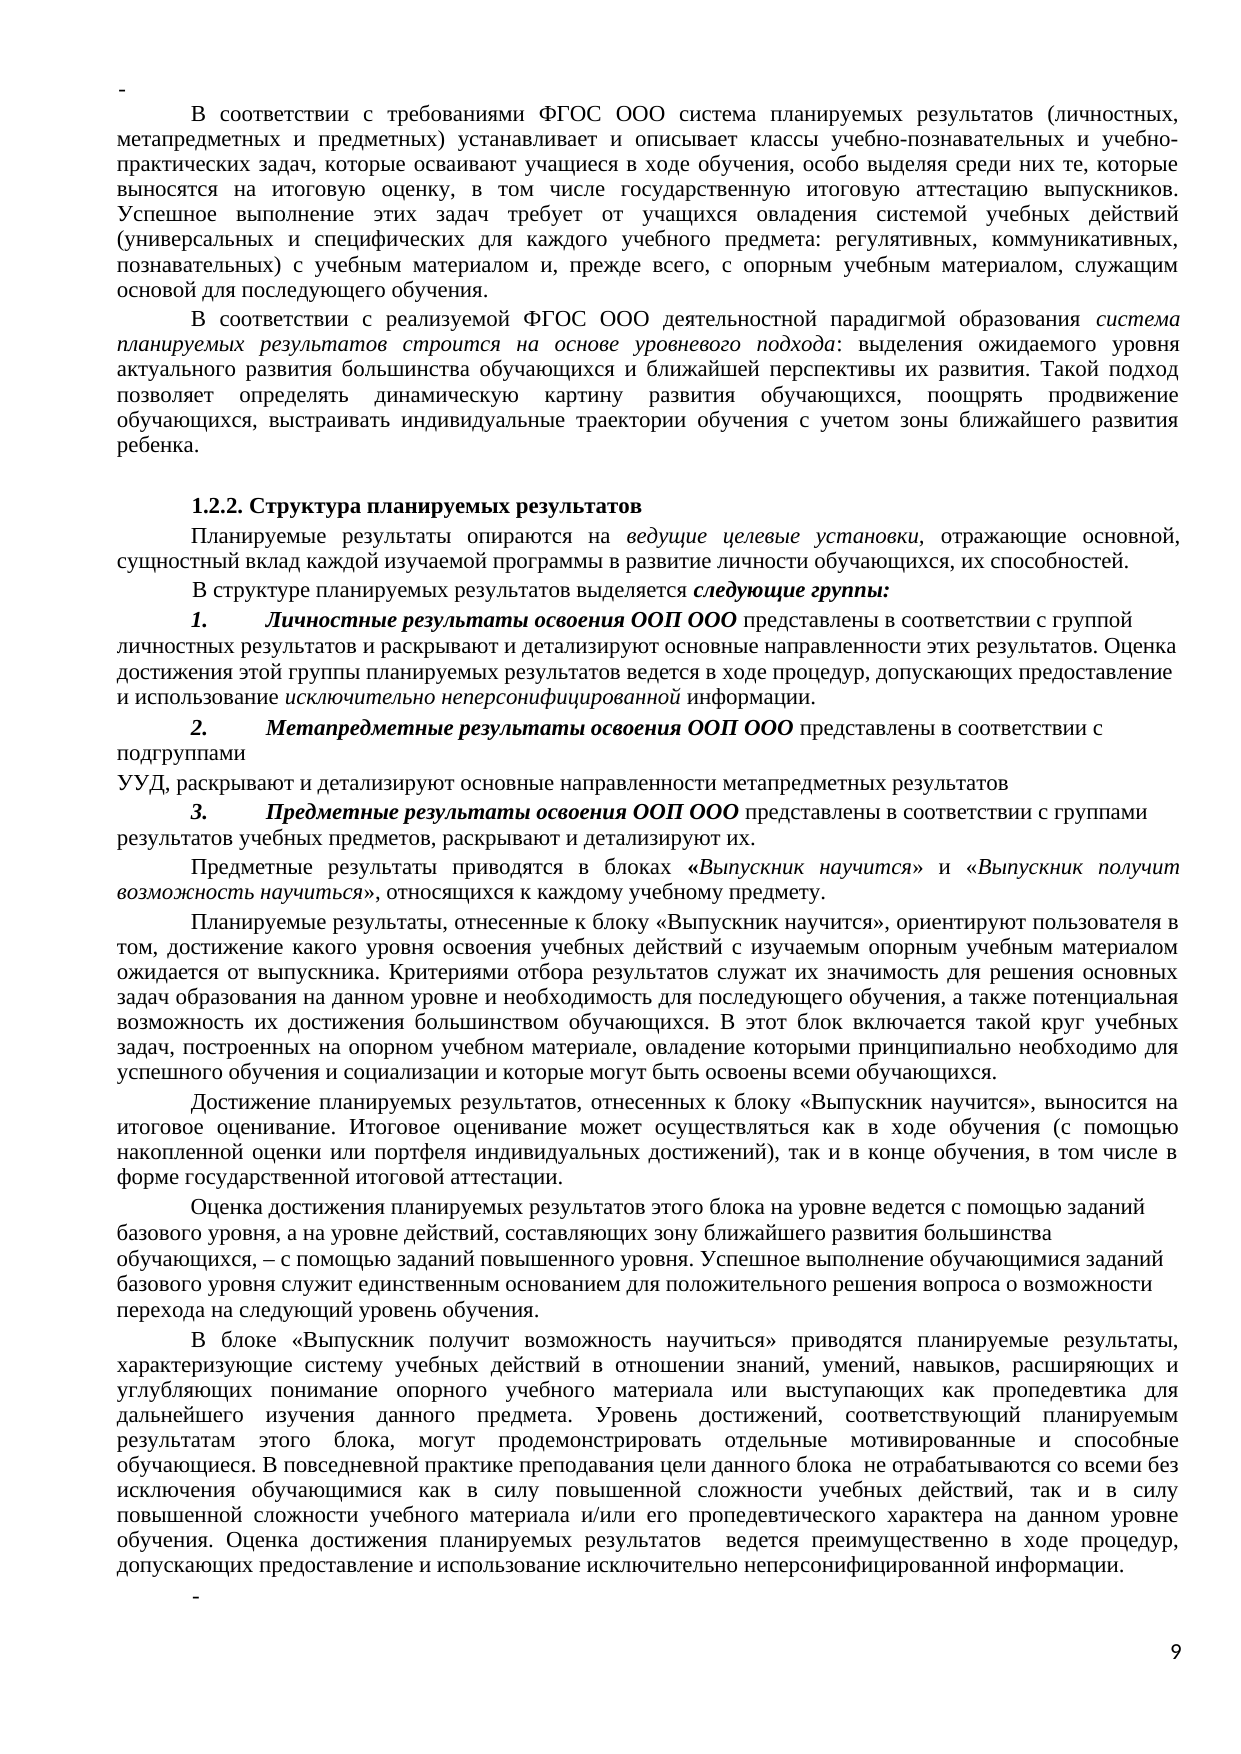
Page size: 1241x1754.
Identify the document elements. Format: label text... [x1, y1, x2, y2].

text В блоке «Выпускник получит возможность научиться» приводятся планируемые результаты, характеризующие систему учебных действий в отношении знаний, умений, навыков, расширяющих и углубляющих понимание опорного учебного материала или выступающих как пропедевтика для дальнейшего изучения данного предмета. Уровень достижений, соответствующий планируемым результатам этого блока, могут продемонстрировать отдельные мотивированные и способные обучающиеся. В повседневной практике преподавания цели данного блока не отрабатываются со всеми без исключения обучающимися как в силу повышенной сложности учебных действий, так и в силу повышенной сложности учебного материала и/или его пропедевтического характера на данном уровне обучения. Оценка достижения планируемых результатов ведется преимущественно в ходе процедур, допускающих предоставление и использование исключительно неперсонифицированной информации. [117, 1327, 1180, 1578]
text Оценка достижения планируемых результатов этого блока на уровне ведется с помощью заданий базового уровня, а на уровне действий, составляющих зону ближайшего развития большинства обучающихся, – с помощью заданий повышенного уровня. Успешное выполнение обучающимися заданий базового уровня служит единственным основанием для положительного решения вопроса о возможности перехода на следующий уровень обучения. [116, 1194, 1181, 1322]
list Предметные результаты освоения ООП ООО представлены в соответствии с группами результатов учебных предметов, раскрывают и детализируют их. [117, 800, 1181, 850]
list Личностные результаты освоения ООП ООО представлены в соответствии с группой личностных результатов и раскрывают и детализируют основные направленности этих результатов. Оценка достижения этой группы планируемых результатов ведется в ходе процедур, допускающих предоставление и использование исключительно неперсонифицированной информации. [117, 607, 1181, 710]
text В структуре планируемых результатов выделяется следующие группы: [192, 578, 1180, 603]
text Предметные результаты приводятся в блоках «Выпускник научится» и «Выпускник получит возможность научиться», относящихся к каждому учебному предмету. [117, 854, 1180, 904]
text Планируемые результаты опираются на ведущие целевые установки, отражающие основной, сущностный вклад каждой изучаемой программы в развитие личности обучающихся, их способностей. [117, 523, 1180, 573]
list Структура планируемых результатов [191, 493, 1181, 518]
text Достижение планируемых результатов, отнесенных к блоку «Выпускник научится», выносится на итоговое оценивание. Итоговое оценивание может осуществляться как в ходе обучения (с помощью накопленной оценки или портфеля индивидуальных достижений), так и в конце обучения, в том числе в форме государственной итоговой аттестации. [117, 1089, 1180, 1190]
text В соответствии с реализуемой ФГОС ООО деятельностной парадигмой образования система планируемых результатов строится на основе уровневого подхода: выделения ожидаемого уровня актуального развития большинства обучающихся и ближайшей перспективы их развития. Такой подход позволяет определять динамическую картину развития обучающихся, поощрять продвижение обучающихся, выстраивать индивидуальные траектории обучения с учетом зоны ближайшего развития ребенка. [117, 307, 1180, 457]
text В соответствии с требованиями ФГОС ООО система планируемых результатов (личностных, метапредметных и предметных) устанавливает и описывает классы учебно-познавательных и учебно-практических задач, которые осваивают учащиеся в ходе обучения, особо выделяя среди них те, которые выносятся на итоговую оценку, в том числе государственную итоговую аттестацию выпускников. Успешное выполнение этих задач требует от учащихся овладения системой учебных действий (универсальных и специфических для каждого учебного предмета: регулятивных, коммуникативных, познавательных) с учебным материалом и, прежде всего, с опорным учебным материалом, служащим основой для последующего обучения. [117, 101, 1180, 302]
text УУД, раскрывают и детализируют основные направленности метапредметных результатов [117, 770, 1180, 795]
list Метапредметные результаты освоения ООП ООО представлены в соответствии с подгруппами [117, 714, 1181, 766]
text Планируемые результаты, отнесенные к блоку «Выпускник научится», ориентируют пользователя в том, достижение какого уровня освоения учебных действий с изучаемым опорным учебным материалом ожидается от выпускника. Критериями отбора результатов служат их значимость для решения основных задач образования на данном уровне и необходимость для последующего обучения, а также потенциальная возможность их достижения большинством обучающихся. В этот блок включается такой круг учебных задач, построенных на опорном учебном материале, овладение которыми принципиально необходимо для успешного обучения и социализации и которые могут быть освоены всеми обучающихся. [117, 909, 1180, 1085]
